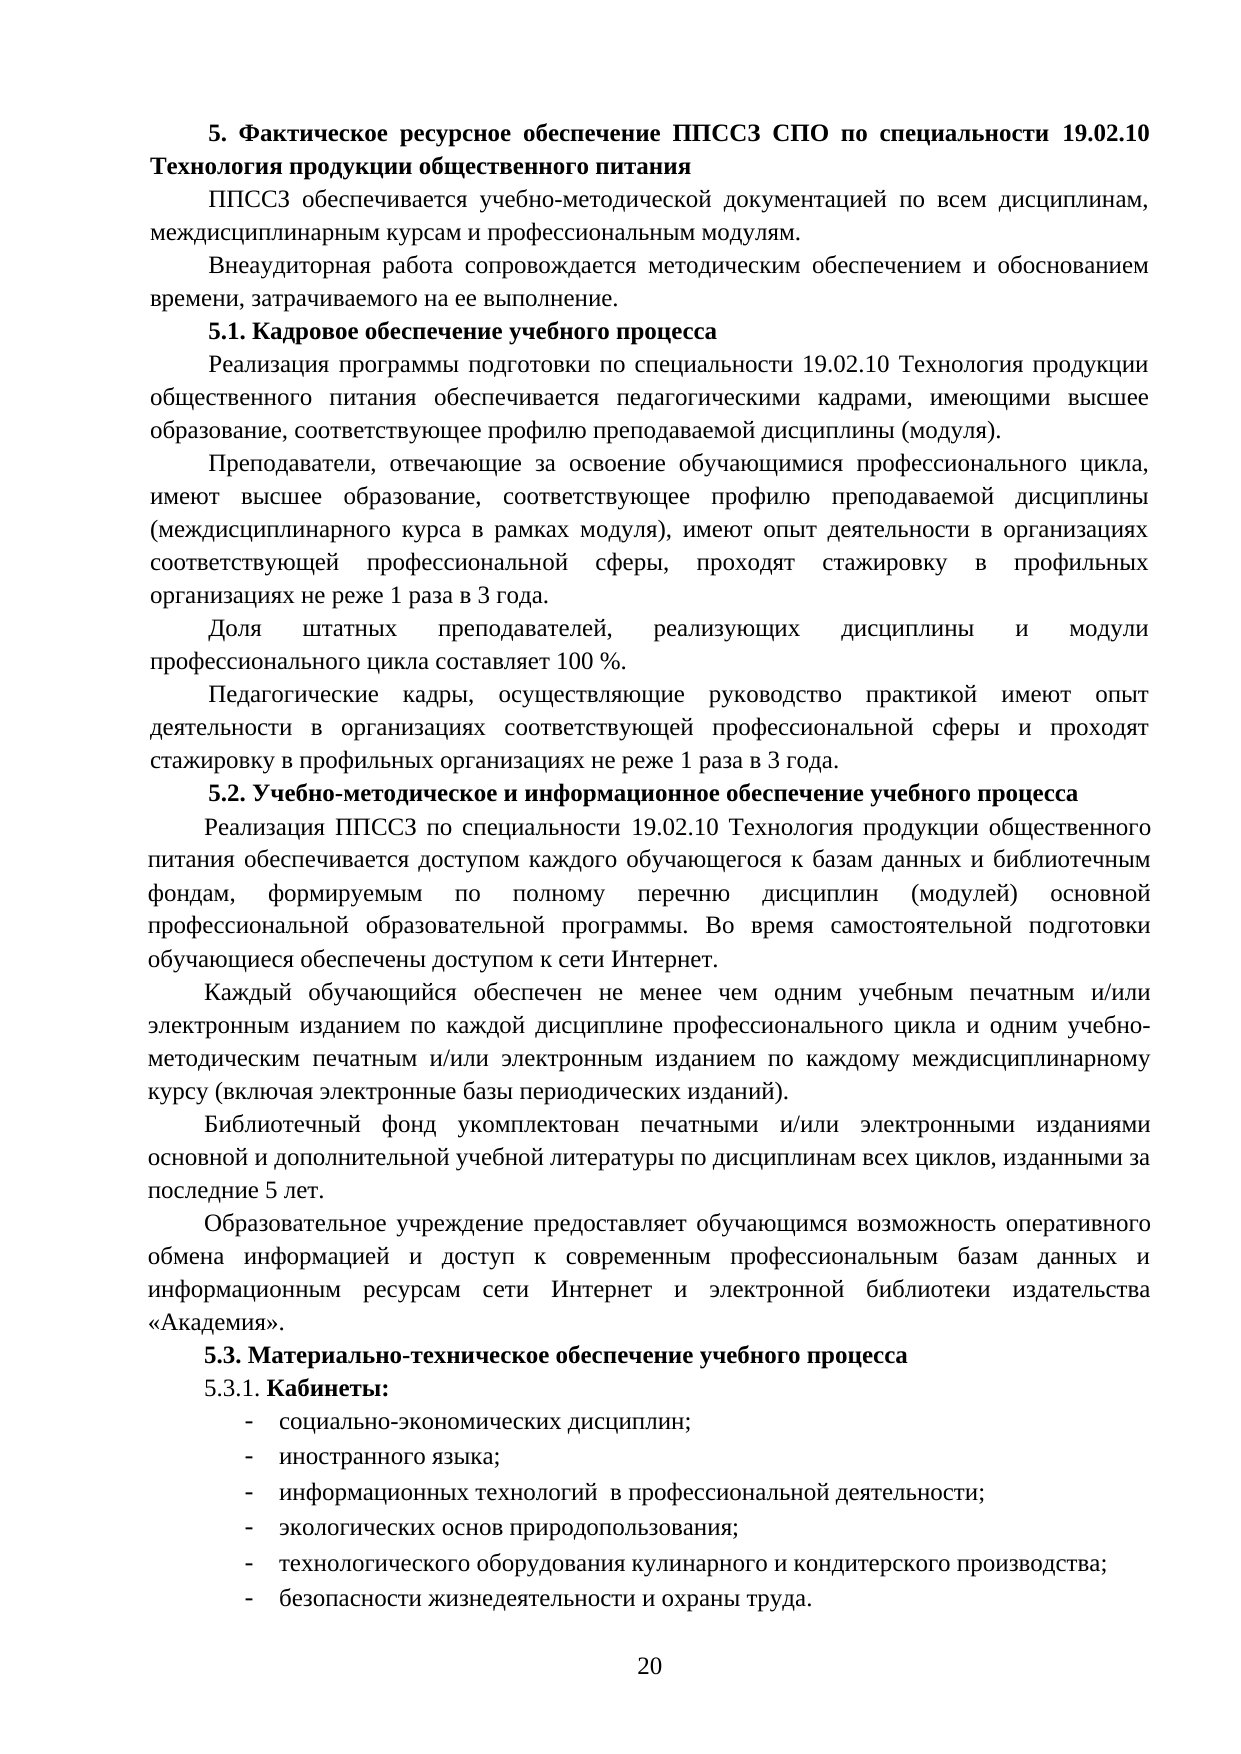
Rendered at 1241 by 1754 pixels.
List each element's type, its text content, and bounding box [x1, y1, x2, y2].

text 5.3. Материально-техническое обеспечение учебного процесса [148, 1340, 1152, 1369]
text 5. Фактическое ресурсное обеспечение ППССЗ СПО по специальности 19.02.10 Технология продукции общественного питания [150, 118, 1149, 180]
text ППССЗ обеспечивается учебно-методической документацией по всем дисциплинам, междисциплинарным курсам и профессиональным модулям. [150, 184, 1149, 246]
text Реализация ППССЗ по специальности 19.02.10 Технология продукции общественного питания обеспечивается доступом каждого обучающегося к базам данных и библиотечным фондам, формируемым по полному перечню дисциплин (модулей) основной профессиональной образовательной программы. Во время самостоятельной подготовки обучающиеся обеспечены доступом к сети Интернет. [148, 812, 1152, 972]
list экологических основ природопользования; [241, 1512, 1152, 1543]
list технологического оборудования кулинарного и кондитерского производства; [241, 1548, 1152, 1578]
list социально-экономических дисциплин; [241, 1406, 1152, 1437]
text 5.2. Учебно-методическое и информационное обеспечение учебного процесса [148, 778, 1141, 807]
text Каждый обучающийся обеспечен не менее чем одним учебным печатным и/или электронным изданием по каждой дисциплине профессионального цикла и одним учебно-методическим печатным и/или электронным изданием по каждому междисциплинарному курсу (включая электронные базы периодических изданий). [148, 977, 1152, 1104]
text 5.3.1. Кабинеты: [148, 1373, 1152, 1402]
list безопасности жизнедеятельности и охраны труда. [241, 1583, 1152, 1614]
text Педагогические кадры, осуществляющие руководство практикой имеют опыт деятельности в организациях соответствующей профессиональной сферы и проходят стажировку в профильных организациях не реже 1 раза в 3 года. [150, 679, 1149, 774]
text Реализация программы подготовки по специальности 19.02.10 Технология продукции общественного питания обеспечивается педагогическими кадрами, имеющими высшее образование, соответствующее профилю преподаваемой дисциплины (модуля). [150, 349, 1149, 444]
text Образовательное учреждение предоставляет обучающимся возможность оперативного обмена информацией и доступ к современным профессиональным базам данных и информационным ресурсам сети Интернет и электронной библиотеки издательства «Академия». [148, 1208, 1152, 1336]
text Преподаватели, отвечающие за освоение обучающимися профессионального цикла, имеют высшее образование, соответствующее профилю преподаваемой дисциплины (междисциплинарного курса в рамках модуля), имеют опыт деятельности в организациях соответствующей профессиональной сферы, проходят стажировку в профильных организациях не реже 1 раза в 3 года. [150, 448, 1149, 609]
list иностранного языка; [241, 1441, 1152, 1472]
text Доля штатных преподавателей, реализующих дисциплины и модули профессионального цикла составляет 100 %. [150, 613, 1149, 675]
list информационных технологий в профессиональной деятельности; [241, 1477, 1152, 1508]
text Внеаудиторная работа сопровождается методическим обеспечением и обоснованием времени, затрачиваемого на ее выполнение. [150, 250, 1149, 312]
text Библиотечный фонд укомплектован печатными и/или электронными изданиями основной и дополнительной учебной литературы по дисциплинам всех циклов, изданными за последние 5 лет. [148, 1109, 1152, 1203]
text 5.1. Кадровое обеспечение учебного процесса [208, 316, 1152, 345]
